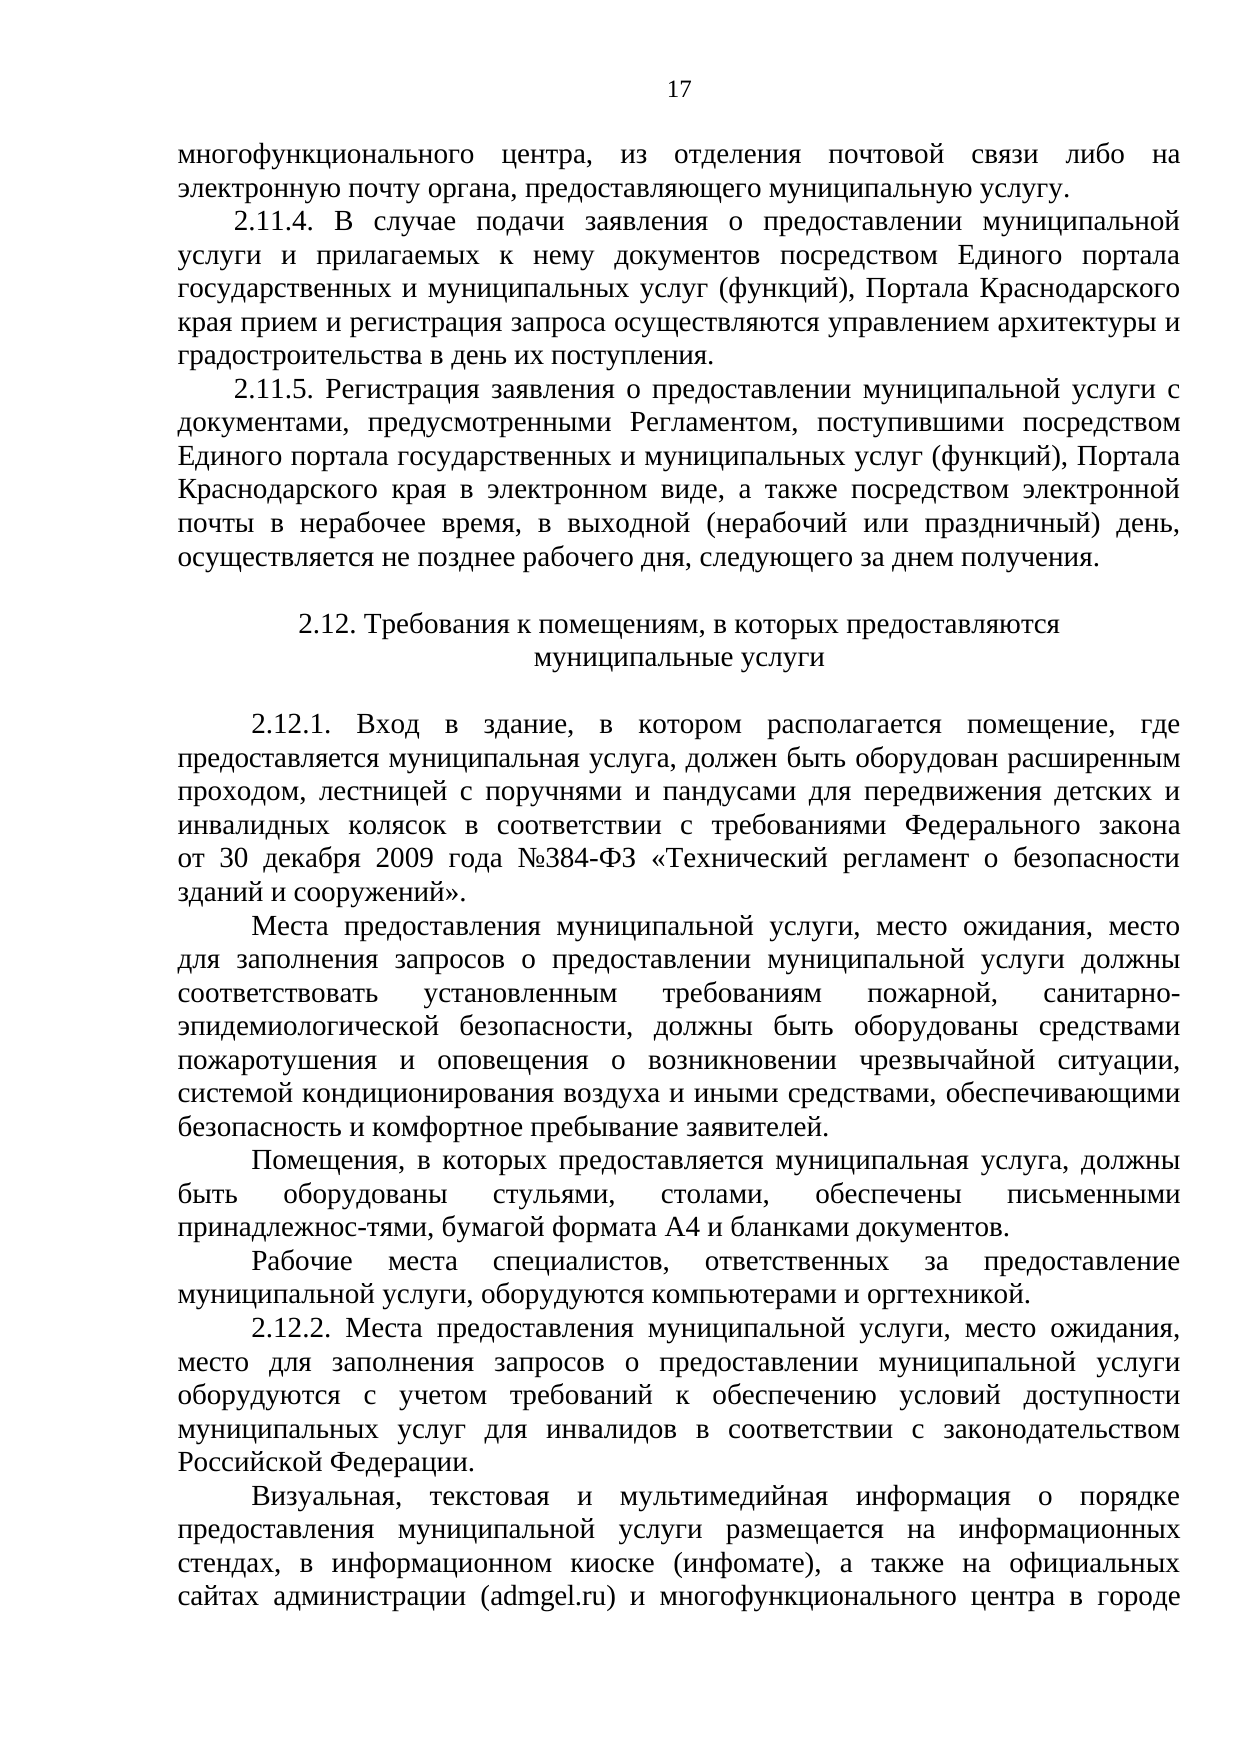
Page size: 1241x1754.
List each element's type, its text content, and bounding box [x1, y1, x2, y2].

text 2.12.2. Места предоставления муниципальной услуги, место ожидания, место для заполнения запросов о предоставлении муниципальной услуги оборудуются с учетом требований к обеспечению условий доступности муниципальных услуг для инвалидов в соответствии с законодательством Российской Федерации. [177, 1310, 1181, 1478]
text Места предоставления муниципальной услуги, место ожидания, место для заполнения запросов о предоставлении муниципальной услуги должны соответствовать установленным требованиям пожарной, санитарно-эпидемиологической безопасности, должны быть оборудованы средствами пожаротушения и оповещения о возникновении чрезвычайной ситуации, системой кондиционирования воздуха и иными средствами, обеспечивающими безопасность и комфортное пребывание заявителей. [177, 908, 1181, 1142]
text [177, 136, 1181, 203]
text Помещения, в которых предоставляется муниципальная услуга, должны быть оборудованы стульями, столами, обеспечены письменными принадлежнос-тями, бумагой формата A4 и бланками документов. [177, 1142, 1181, 1243]
text 2.11.5. Регистрация заявления о предоставлении муниципальной услуги с документами, предусмотренными Регламентом, поступившими посредством Единого портала государственных и муниципальных услуг (функций), Портала Краснодарского края в электронном виде, а также посредством электронной почты в нерабочее время, в выходной (нерабочий или праздничный) день, осуществляется не позднее рабочего дня, следующего за днем получения. [177, 371, 1181, 572]
text муниципальные услуги [236, 639, 1122, 673]
text Рабочие места специалистов, ответственных за предоставление муниципальной услуги, оборудуются компьютерами и оргтехникой. [177, 1243, 1181, 1310]
text 2.12. Требования к помещениям, в которых предоставляются [236, 606, 1122, 639]
text 2.11.4. В случае подачи заявления о предоставлении муниципальной услуги и прилагаемых к нему документов посредством Единого портала государственных и муниципальных услуг (функций), Портала Краснодарского края прием и регистрация запроса осуществляются управлением архитектуры и градостроительства в день их поступления. [177, 203, 1181, 371]
text 2.12.1. Вход в здание, в котором располагается помещение, где предоставляется муниципальная услуга, должен быть оборудован расширенным проходом, лестницей с поручнями и пандусами для передвижения детских и инвалидных колясок в соответствии с требованиями Федерального закона от 30 декабря 2009 года №384-ФЗ «Технический регламент о безопасности зданий и сооружений». [177, 706, 1181, 908]
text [177, 1478, 1181, 1612]
